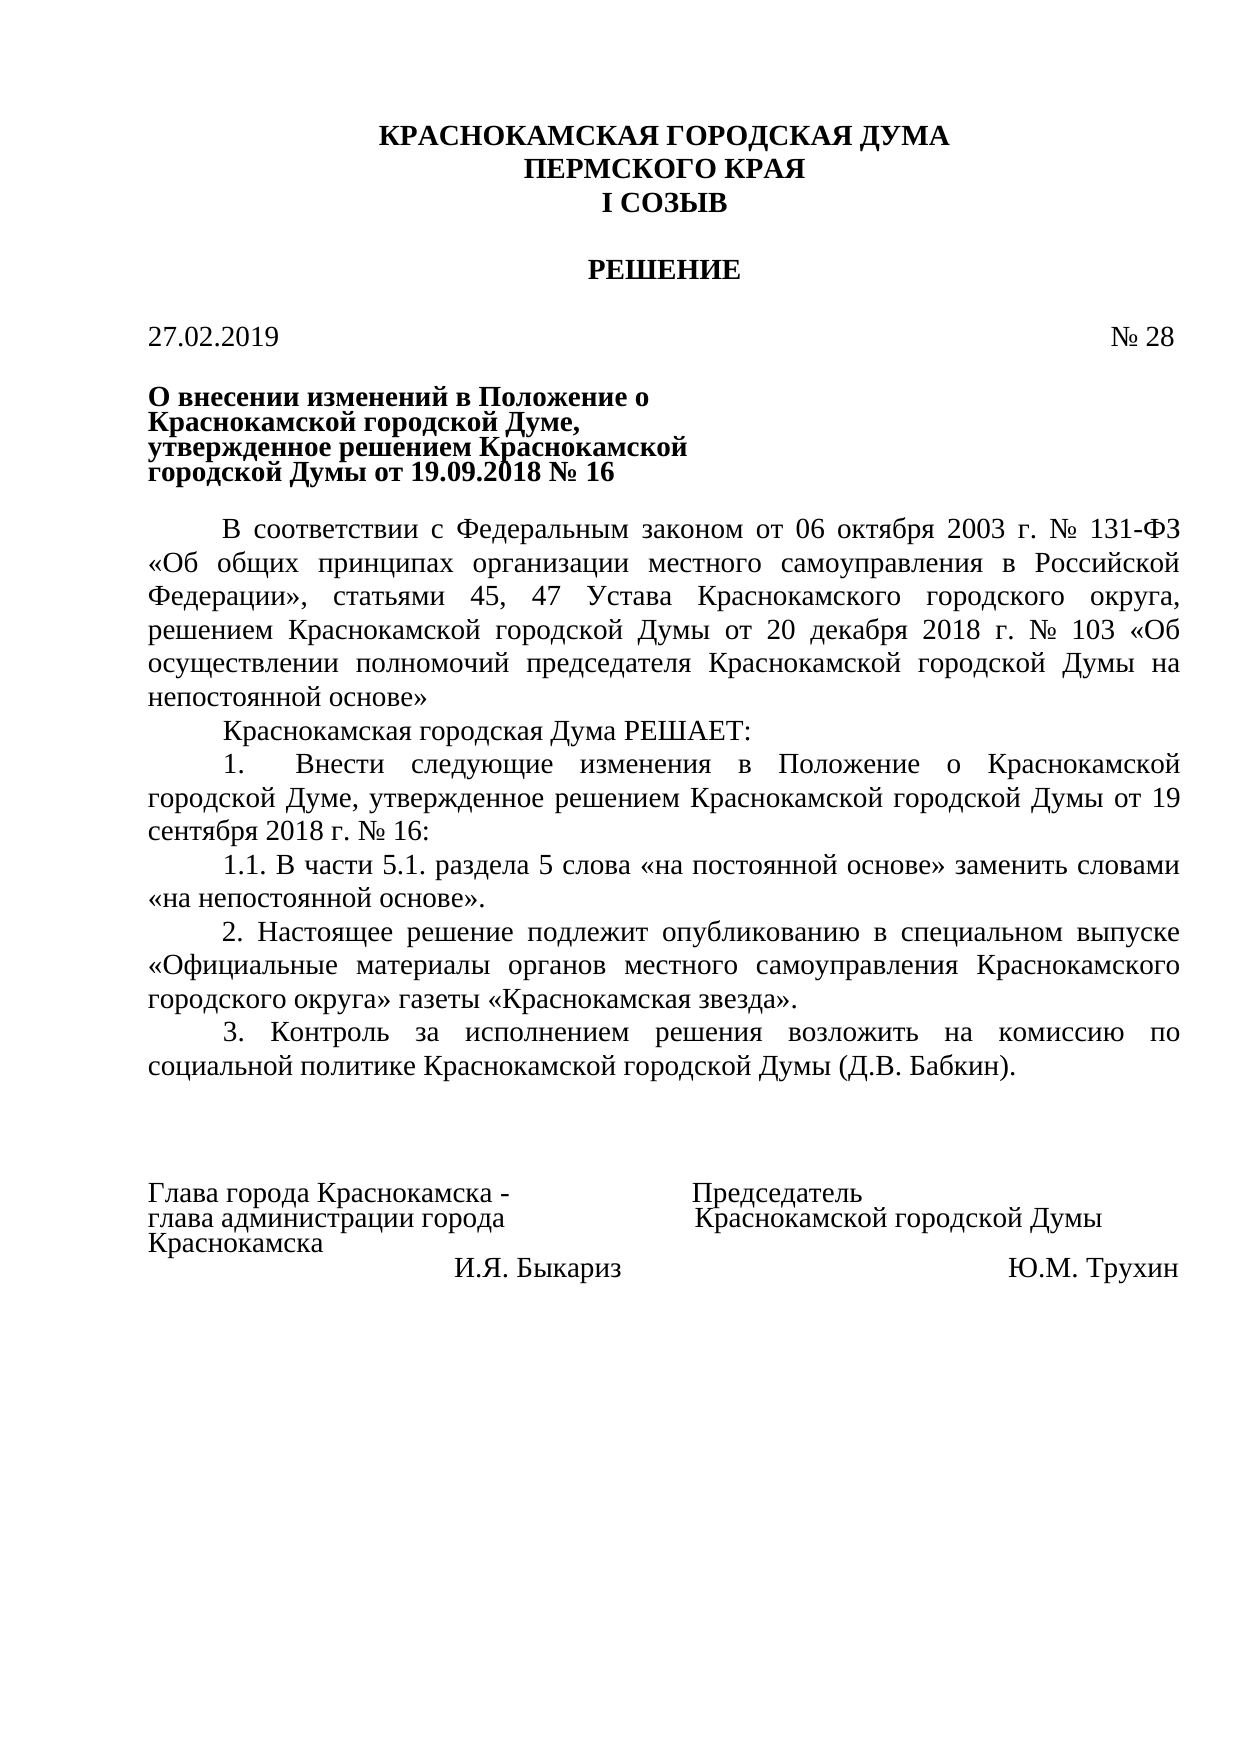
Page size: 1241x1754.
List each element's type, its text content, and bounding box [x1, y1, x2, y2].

list Внести следующие изменения в Положение о Краснокамской городской Думе, утвержденное решением Краснокамской городской Думы от 19 сентября 2018 г. № 16: [148, 746, 1181, 847]
text городской Думы от 19.09.2018 № 16 [148, 461, 901, 486]
text Краснокамской городской Думе, [148, 411, 901, 436]
text КРАСНОКАМСКАЯ ГОРОДСКАЯ ДУМА [148, 118, 1181, 152]
text 3. Контроль за исполнением решения возложить на комиссию по социальной политике Краснокамской городской Думы (Д.В. Бабкин). [148, 1014, 1181, 1082]
text 27.02.2019 № 28 [148, 319, 1181, 353]
text Краснокамска [148, 1232, 1181, 1257]
text 2. Настоящее решение подлежит опубликованию в специальном выпуске «Официальные материалы органов местного самоуправления Краснокамского городского округа» газеты «Краснокамская звезда». [148, 914, 1181, 1014]
text Глава города Краснокамска - Председатель [148, 1182, 1181, 1207]
text Краснокамская городская Дума РЕШАЕТ: [148, 713, 1181, 746]
text И.Я. Быкариз Ю.М. Трухин [148, 1257, 1181, 1282]
text I СОЗЫВ [148, 185, 1181, 219]
text 1.1. В части 5.1. раздела 5 слова «на постоянной основе» заменить словами «на непостоянной основе». [148, 847, 1181, 914]
text РЕШЕНИЕ [148, 252, 1181, 286]
text В соответствии с Федеральным законом от 06 октября 2003 г. № 131-ФЗ «Об общих принципах организации местного самоуправления в Российской Федерации», статьями 45, 47 Устава Краснокамского городского округа, решением Краснокамской городской Думы от 20 декабря 2018 г. № 103 «Об осуществлении полномочий председателя Краснокамской городской Думы на непостоянной основе» [148, 511, 1181, 713]
text утвержденное решением Краснокамской [148, 436, 901, 461]
text О внесении изменений в Положение о [148, 386, 901, 411]
text глава администрации города Краснокамской городской Думы [148, 1207, 1181, 1232]
text ПЕРМСКОГО КРАЯ [148, 152, 1181, 185]
